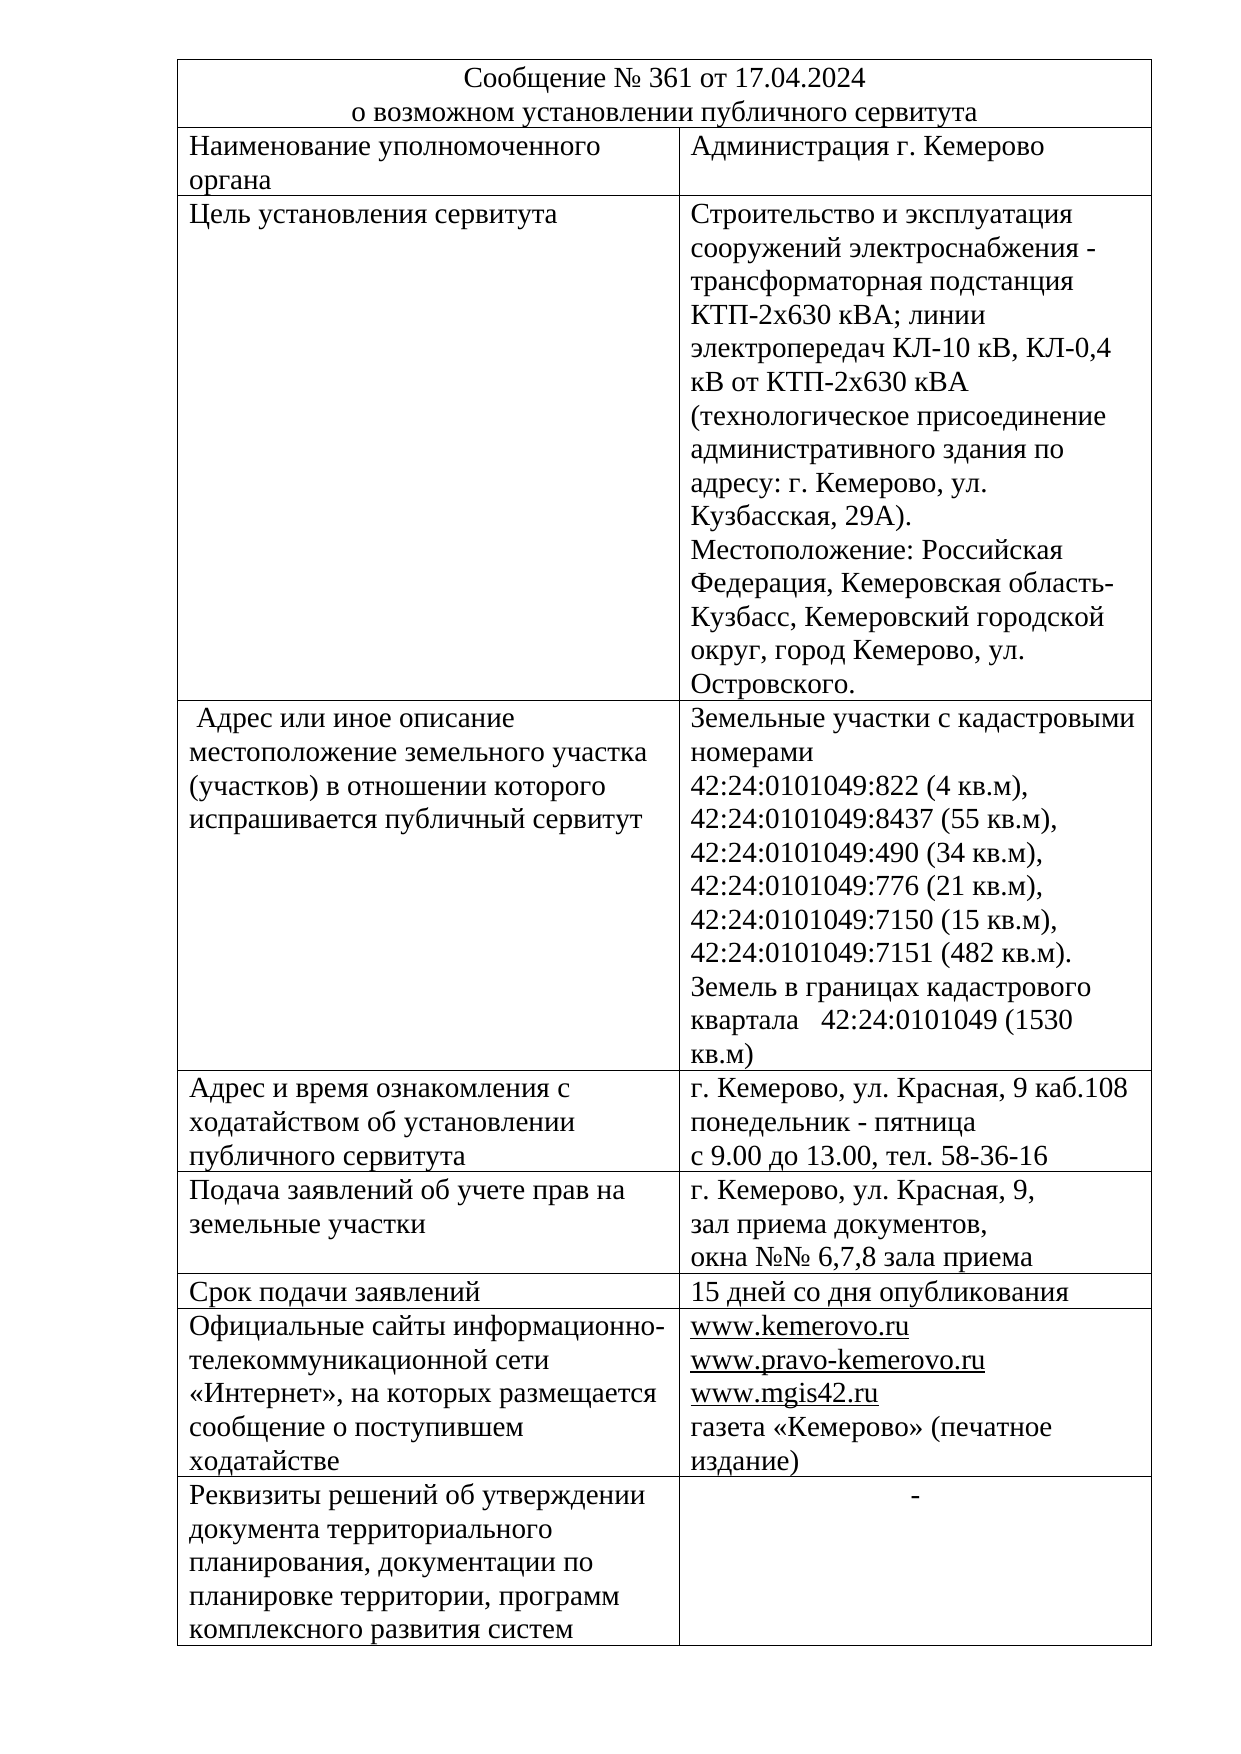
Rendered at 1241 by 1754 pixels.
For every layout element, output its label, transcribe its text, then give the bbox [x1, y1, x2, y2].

table_cell - [680, 1477, 1151, 1645]
table_cell Земельные участки с кадастровыми номерами 42:24:0101049:822 (4 кв.м), 42:24:0101049:8437 (55 кв.м), 42:24:0101049:490 (34 кв.м), 42:24:0101049:776 (21 кв.м), 42:24:0101049:7150 (15 кв.м), 42:24:0101049:7151 (482 кв.м). Земель в границах кадастрового квартала 42:24:0101049 (1530 кв.м) [680, 701, 1151, 1069]
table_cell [178, 1477, 679, 1645]
table_cell г. Кемерово, ул. Красная, 9 каб.108 понедельник - пятница с 9.00 до 13.00, тел. 58-36-16 [680, 1071, 1151, 1171]
table_cell г. Кемерово, ул. Красная, 9, зал приема документов, окна №№ 6,7,8 зала приема [680, 1172, 1151, 1273]
table_cell Наименование уполномоченного органа [178, 128, 679, 195]
table_cell Официальные сайты информационно- телекоммуникационной сети «Интернет», на которых размещается сообщение о поступившем ходатайстве [178, 1309, 679, 1476]
table_cell Адрес или иное описание местоположение земельного участка (участков) в отношении которого испрашивается публичный сервитут [178, 701, 679, 1069]
table_cell Срок подачи заявлений [178, 1274, 679, 1307]
table_cell Строительство и эксплуатация сооружений электроснабжения - трансформаторная подстанция КТП-2х630 кВА; линии электропередач КЛ-10 кВ, КЛ-0,4 кВ от КТП-2х630 кВА (технологическое присоединение административного здания по адресу: г. Кемерово, ул. Кузбасская, 29А). Местоположение: Российская Федерация, Кемеровская область-Кузбасс, Кемеровский городской округ, город Кемерово, ул. Островского. [680, 196, 1151, 699]
table_cell Администрация г. Кемерово [680, 128, 1151, 195]
table_header Сообщение № 361 от 17.04.2024 о возможном установлении публичного сервитута [178, 60, 1151, 127]
table_cell www.kemerovo.ru www.pravo-kemerovo.ru www.mgis42.ru газета «Кемерово» (печатное издание) [680, 1309, 1151, 1476]
table_cell 15 дней со дня опубликования [680, 1274, 1151, 1307]
table_cell Цель установления сервитута [178, 196, 679, 699]
table_cell Адрес и время ознакомления с ходатайством об установлении публичного сервитута [178, 1071, 679, 1171]
table_cell Подача заявлений об учете прав на земельные участки [178, 1172, 679, 1273]
